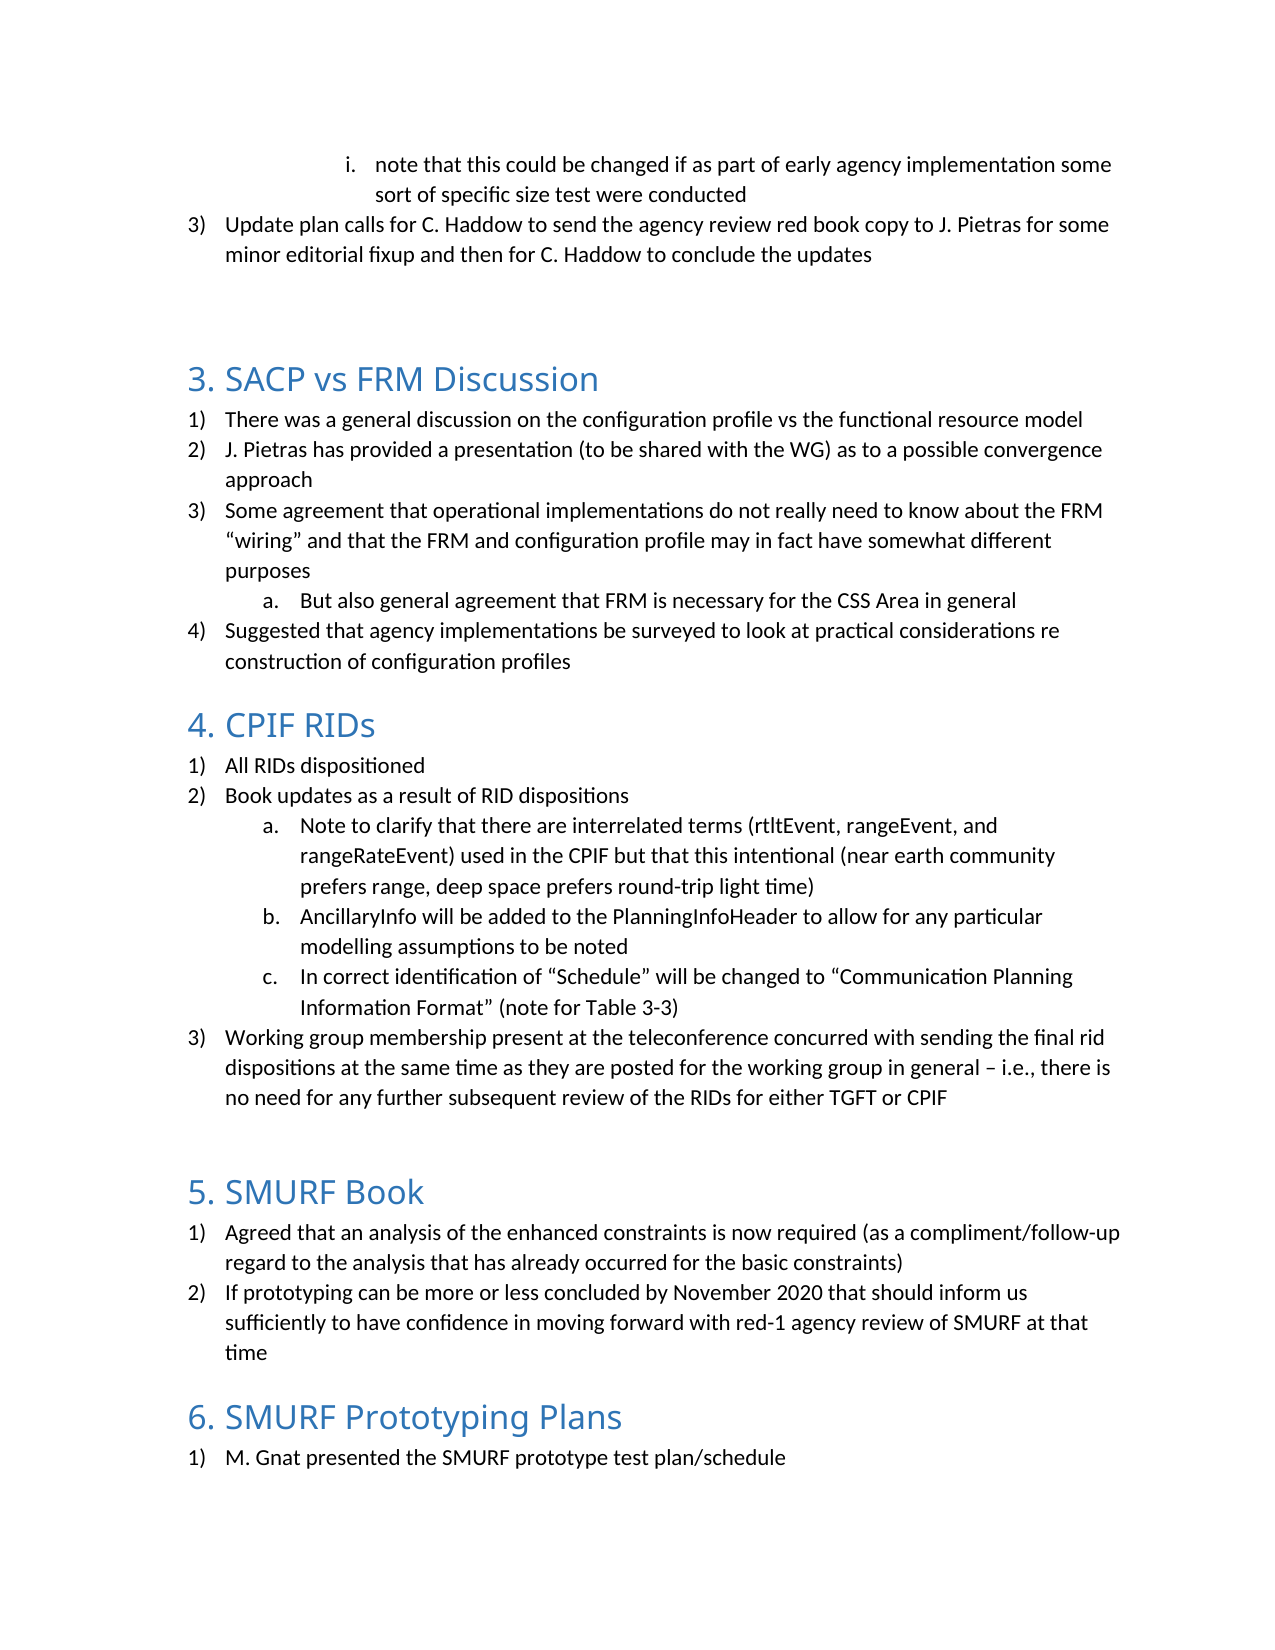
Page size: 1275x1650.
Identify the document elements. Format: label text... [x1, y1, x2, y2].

list AncillaryInfo will be added to the PlanningInfoHeader to allow for any particular modelling assumptions to be noted [262, 902, 1125, 960]
list Suggested that agency implementations be surveyed to look at practical considerations re construction of configuration profiles [187, 617, 1125, 675]
list But also general agreement that FRM is necessary for the CSS Area in general [262, 586, 1125, 614]
list Working group membership present at the teleconference concurred with sending the final rid dispositions at the same time as they are posted for the working group in general – i.e., there is no need for any further subsequent review of the RIDs for either TGFT or CPIF [187, 1023, 1125, 1111]
list If prototyping can be more or less concluded by November 2020 that should inform us sufficiently to have confidence in moving forward with red-1 agency review of SMURF at that time [187, 1278, 1125, 1367]
subtitle SACP vs FRM Discussion [187, 356, 1125, 402]
subtitle SMURF Prototyping Plans [187, 1394, 1125, 1439]
list J. Pietras has provided a presentation (to be shared with the WG) as to a possible convergence approach [187, 435, 1125, 494]
list Some agreement that operational implementations do not really need to know about the FRM “wiring” and that the FRM and configuration profile may in fact have somewhat different purposes [187, 496, 1125, 584]
list Agreed that an analysis of the enhanced constraints is now required (as a compliment/follow-up regard to the analysis that has already occurred for the basic constraints) [187, 1218, 1125, 1276]
list All RIDs dispositioned [187, 751, 1125, 779]
list There was a general discussion on the configuration profile vs the functional resource model [187, 405, 1125, 433]
list In correct identification of “Schedule” will be changed to “Communication Planning Information Format” (note for Table 3-3) [262, 962, 1125, 1021]
list Note to clarify that there are interrelated terms (rtltEvent, rangeEvent, and rangeRateEvent) used in the CPIF but that this intentional (near earth community prefers range, deep space prefers round-trip light time) [262, 811, 1125, 900]
list note that this could be changed if as part of early agency implementation some sort of specific size test were conducted [356, 150, 1125, 208]
list Book updates as a result of RID dispositions [187, 781, 1125, 809]
subtitle SMURF Book [187, 1169, 1125, 1214]
list Update plan calls for C. Haddow to send the agency review red book copy to J. Pietras for some minor editorial fixup and then for C. Haddow to conclude the updates [187, 210, 1125, 269]
list M. Gnat presented the SMURF prototype test plan/schedule [187, 1443, 1125, 1471]
subtitle CPIF RIDs [187, 702, 1125, 747]
